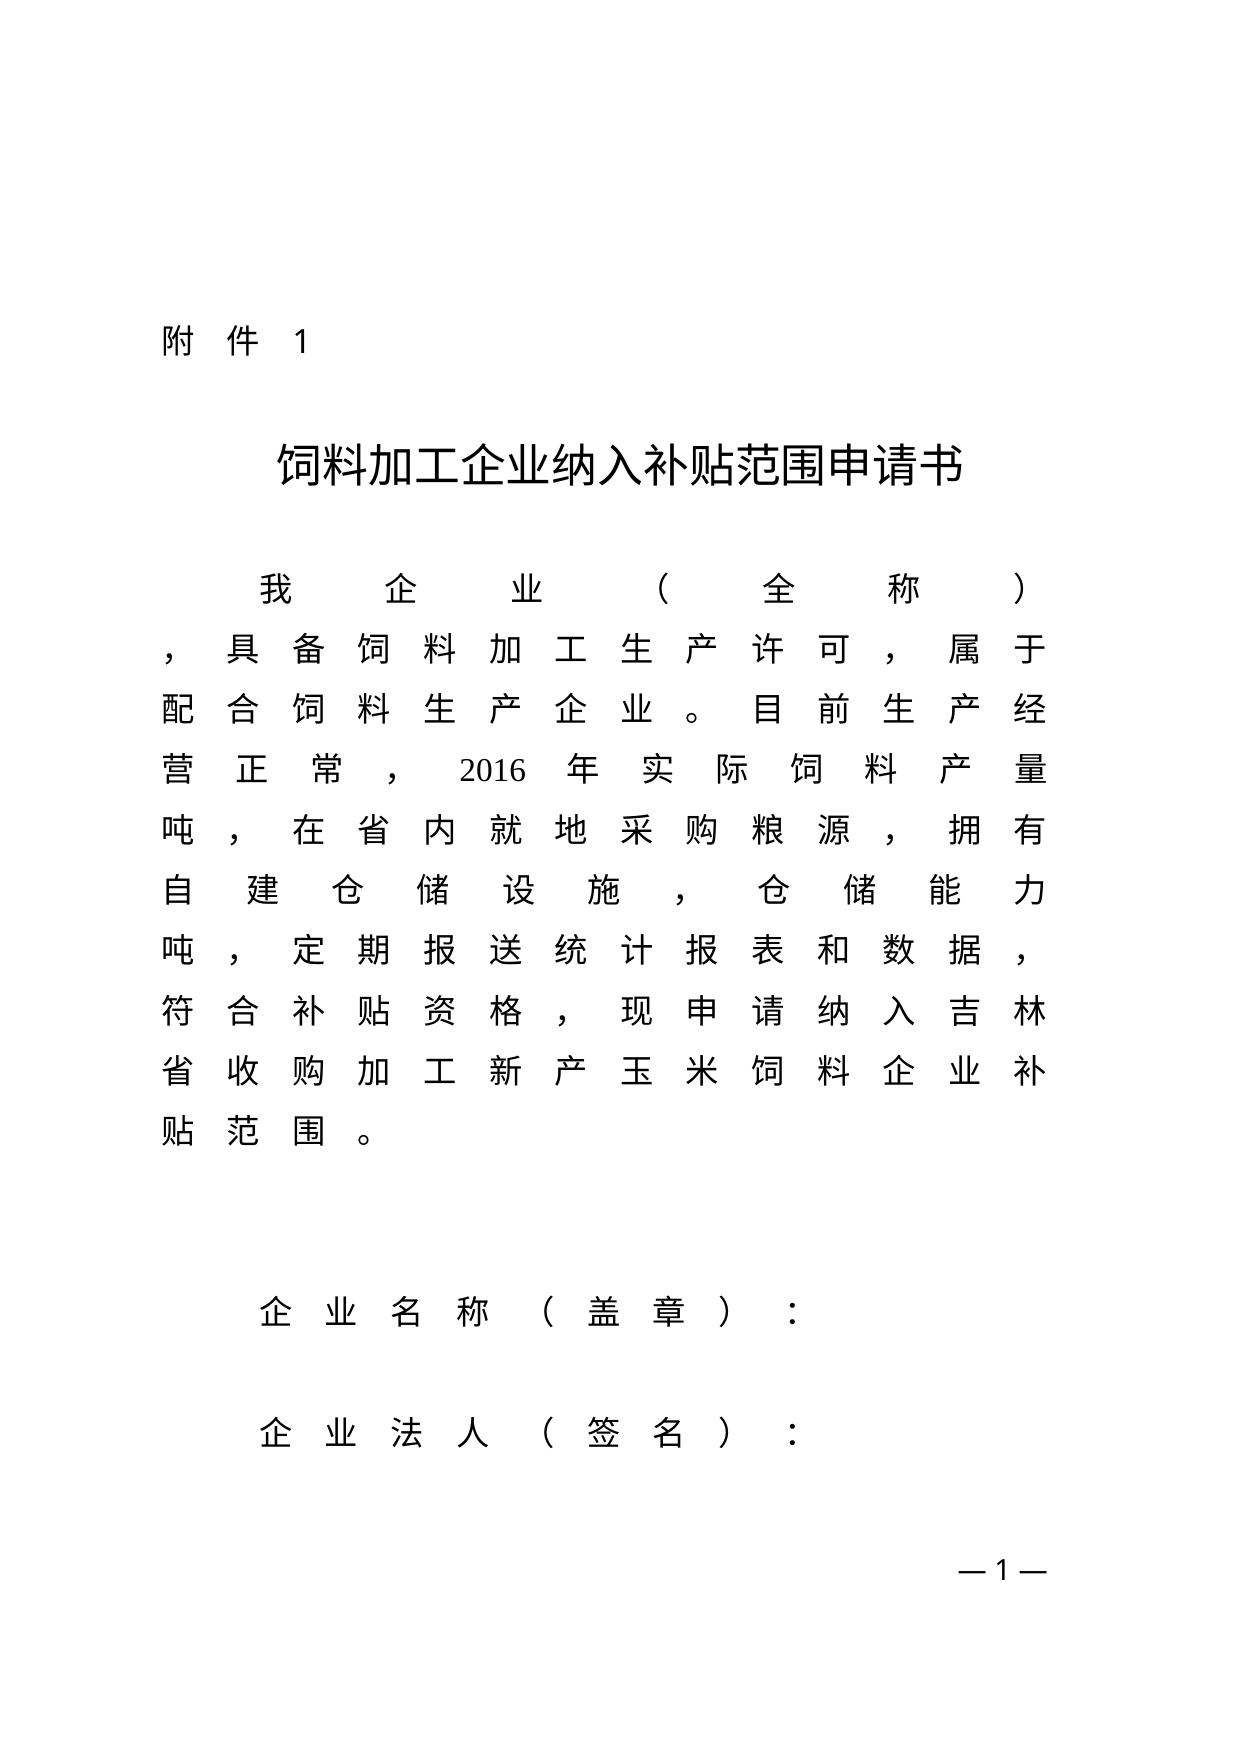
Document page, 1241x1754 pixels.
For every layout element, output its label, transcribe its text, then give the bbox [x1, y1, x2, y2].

text 企业法人（签名）： [161, 1401, 1079, 1461]
text 饲料加工企业纳入补贴范围申请书 [161, 429, 1079, 496]
text 企业名称（盖章）： [161, 1280, 1079, 1340]
text 我企业（全称） ，具备饲料加工生产许可，属于配合饲料生产企业。目前生产经营正常，2016年实际饲料产量 吨，在省内就地采购粮源，拥有自建仓储设施，仓储能力 吨，定期报送统计报表和数据，符合补贴资格，现申请纳入吉林省收购加工新产玉米饲料企业补贴范围。 [161, 556, 1079, 1159]
text 附件1 [161, 309, 1079, 369]
